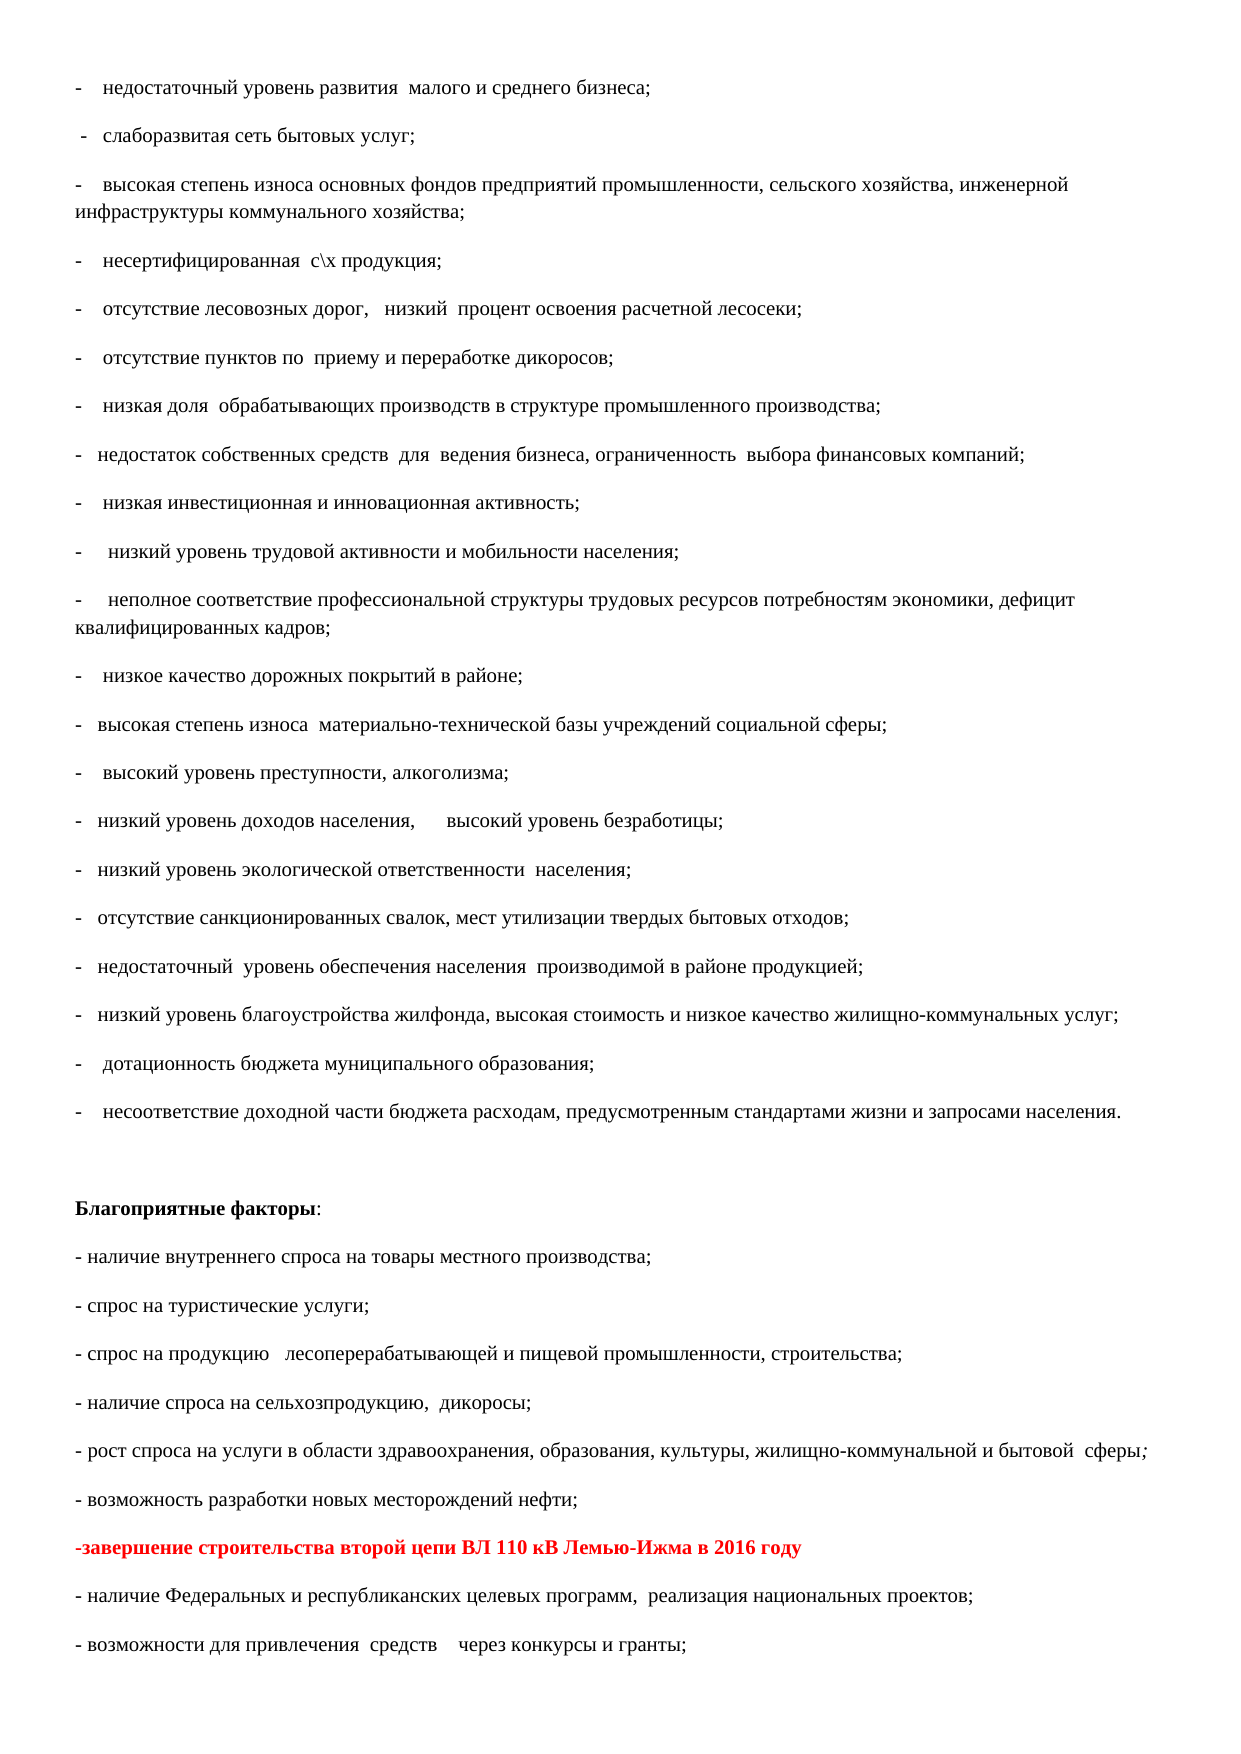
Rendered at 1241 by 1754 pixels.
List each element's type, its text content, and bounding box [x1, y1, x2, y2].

text Благоприятные факторы: [75, 1196, 1165, 1220]
text - отсутствие лесовозных дорог, низкий процент освоения расчетной лесосеки; [75, 296, 1165, 320]
text - спрос на продукцию лесоперерабатывающей и пищевой промышленности, строительства; [75, 1341, 1165, 1365]
text - наличие Федеральных и республиканских целевых программ, реализация национальных проектов; [75, 1583, 1165, 1607]
text - отсутствие санкционированных свалок, мест утилизации твердых бытовых отходов; [75, 905, 1165, 929]
text - недостаток собственных средств для ведения бизнеса, ограниченность выбора финансовых компаний; [75, 442, 1165, 466]
text - низкая инвестиционная и инновационная активность; [75, 490, 1165, 514]
text - несоответствие доходной части бюджета расходам, предусмотренным стандартами жизни и запросами населения. [75, 1099, 1165, 1123]
text - низкий уровень благоустройства жилфонда, высокая стоимость и низкое качество жилищно-коммунальных услуг; [75, 1002, 1165, 1026]
text - возможности для привлечения средств через конкурсы и гранты; [75, 1632, 1165, 1656]
text - наличие спроса на сельхозпродукцию, дикоросы; [75, 1389, 1165, 1414]
text - низкий уровень доходов населения, высокий уровень безработицы; [75, 808, 1165, 832]
text - низкое качество дорожных покрытий в районе; [75, 663, 1165, 687]
text - спрос на туристические услуги; [75, 1293, 1165, 1317]
text - возможность разработки новых месторождений нефти; [75, 1486, 1165, 1511]
text - отсутствие пунктов по приему и переработке дикоросов; [75, 345, 1165, 369]
text - недостаточный уровень развития малого и среднего бизнеса; [75, 75, 1165, 99]
text - дотационность бюджета муниципального образования; [75, 1051, 1165, 1074]
text - низкий уровень экологической ответственности населения; [75, 857, 1165, 881]
text - недостаточный уровень обеспечения населения производимой в районе продукцией; [75, 954, 1165, 978]
text - рост спроса на услуги в области здравоохранения, образования, культуры, жилищно-коммунальной и бытовой сферы; [75, 1438, 1165, 1462]
text - низкая доля обрабатывающих производств в структуре промышленного производства; [75, 393, 1165, 417]
text - высокая степень износа материально-технической базы учреждений социальной сферы; [75, 711, 1165, 736]
text - высокая степень износа основных фондов предприятий промышленности, сельского хозяйства, инженерной инфраструктуры коммунального хозяйства; [75, 172, 1165, 223]
text - слаборазвитая сеть бытовых услуг; [75, 123, 1165, 147]
text - высокий уровень преступности, алкоголизма; [75, 760, 1165, 784]
text - неполное соответствие профессиональной структуры трудовых ресурсов потребностям экономики, дефицит квалифицированных кадров; [75, 587, 1165, 639]
text - наличие внутреннего спроса на товары местного производства; [75, 1244, 1165, 1268]
text - низкий уровень трудовой активности и мобильности населения; [75, 538, 1165, 563]
text - несертифицированная с\х продукция; [75, 248, 1165, 272]
text -завершение строительства второй цепи ВЛ 110 кВ Лемью-Ижма в 2016 году [75, 1535, 1165, 1559]
